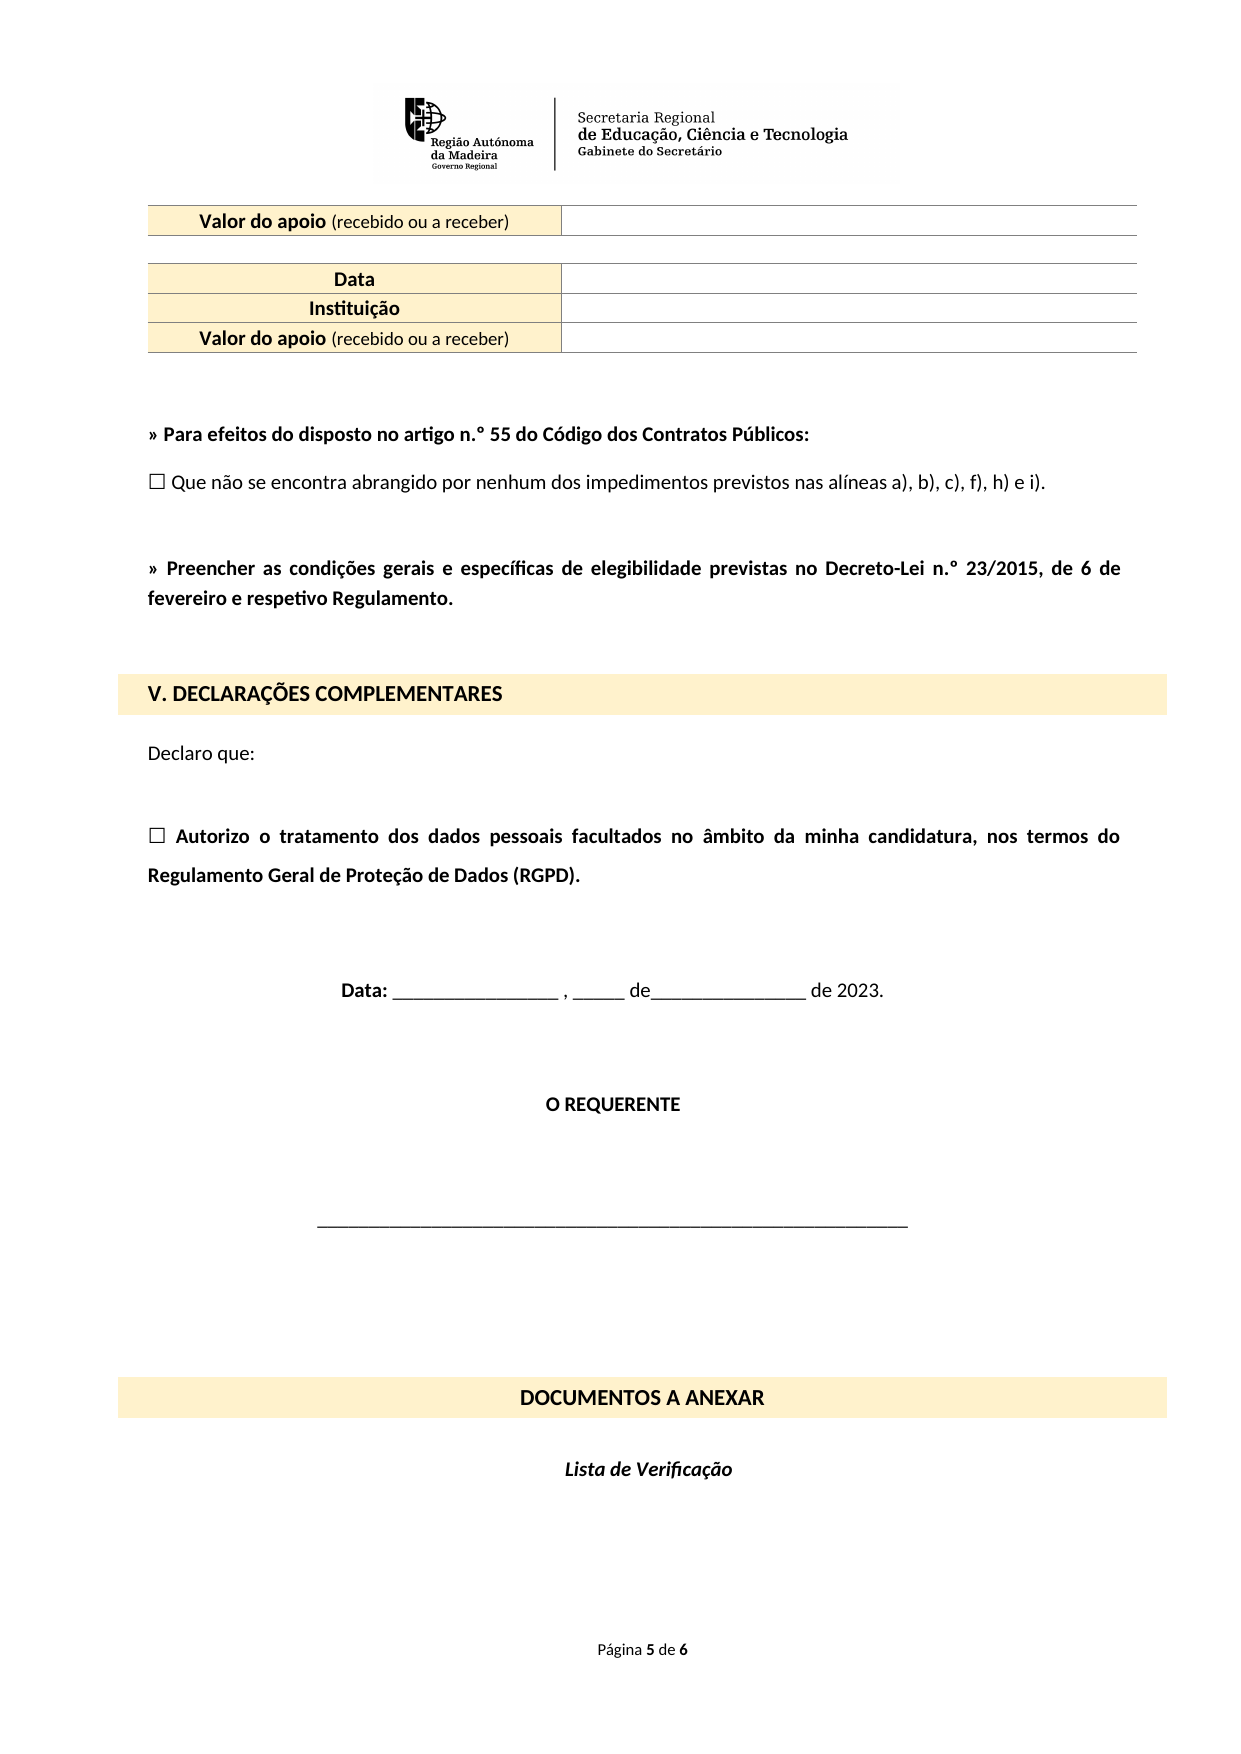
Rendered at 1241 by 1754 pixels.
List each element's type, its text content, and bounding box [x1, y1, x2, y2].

text Data: ________________ , _____ de_______________ de 2023. [59, 977, 1167, 1002]
table_cell Valor do apoio (recebido ou a receber) [148, 323, 561, 352]
text _________________________________________________________ [59, 1206, 1167, 1231]
text V. DECLARAÇÕES COMPLEMENTARES [118, 679, 1167, 708]
table_cell [562, 294, 1137, 322]
table_cell Valor do apoio (recebido ou a receber) [148, 206, 561, 235]
table_cell Instituição [148, 294, 561, 322]
text Declaro que: [148, 741, 1167, 766]
table_header [562, 264, 1137, 293]
picture [373, 83, 901, 184]
text Autorizo o tratamento dos dados pessoais facultados no âmbito da minha candidatura, nos termos do Regulamento Geral de Proteção de Dados (RGPD). [148, 821, 1122, 888]
table_header Data [148, 264, 561, 293]
text DOCUMENTOS A ANEXAR [118, 1383, 1167, 1411]
text » Preencher as condições gerais e específicas de elegibilidade previstas no Decreto-Lei n.º 23/2015, de 6 de fevereiro e respetivo Regulamento. [148, 556, 1122, 610]
text Que não se encontra abrangido por nenhum dos impedimentos previstos nas alíneas a), b), c), f), h) e i). [148, 467, 1107, 496]
table_cell [562, 323, 1137, 352]
text » Para efeitos do disposto no artigo n.º 55 do Código dos Contratos Públicos: [148, 421, 1167, 447]
text Lista de Verificação [133, 1456, 1167, 1482]
text O REQUERENTE [59, 1091, 1167, 1117]
table_cell [562, 206, 1137, 235]
